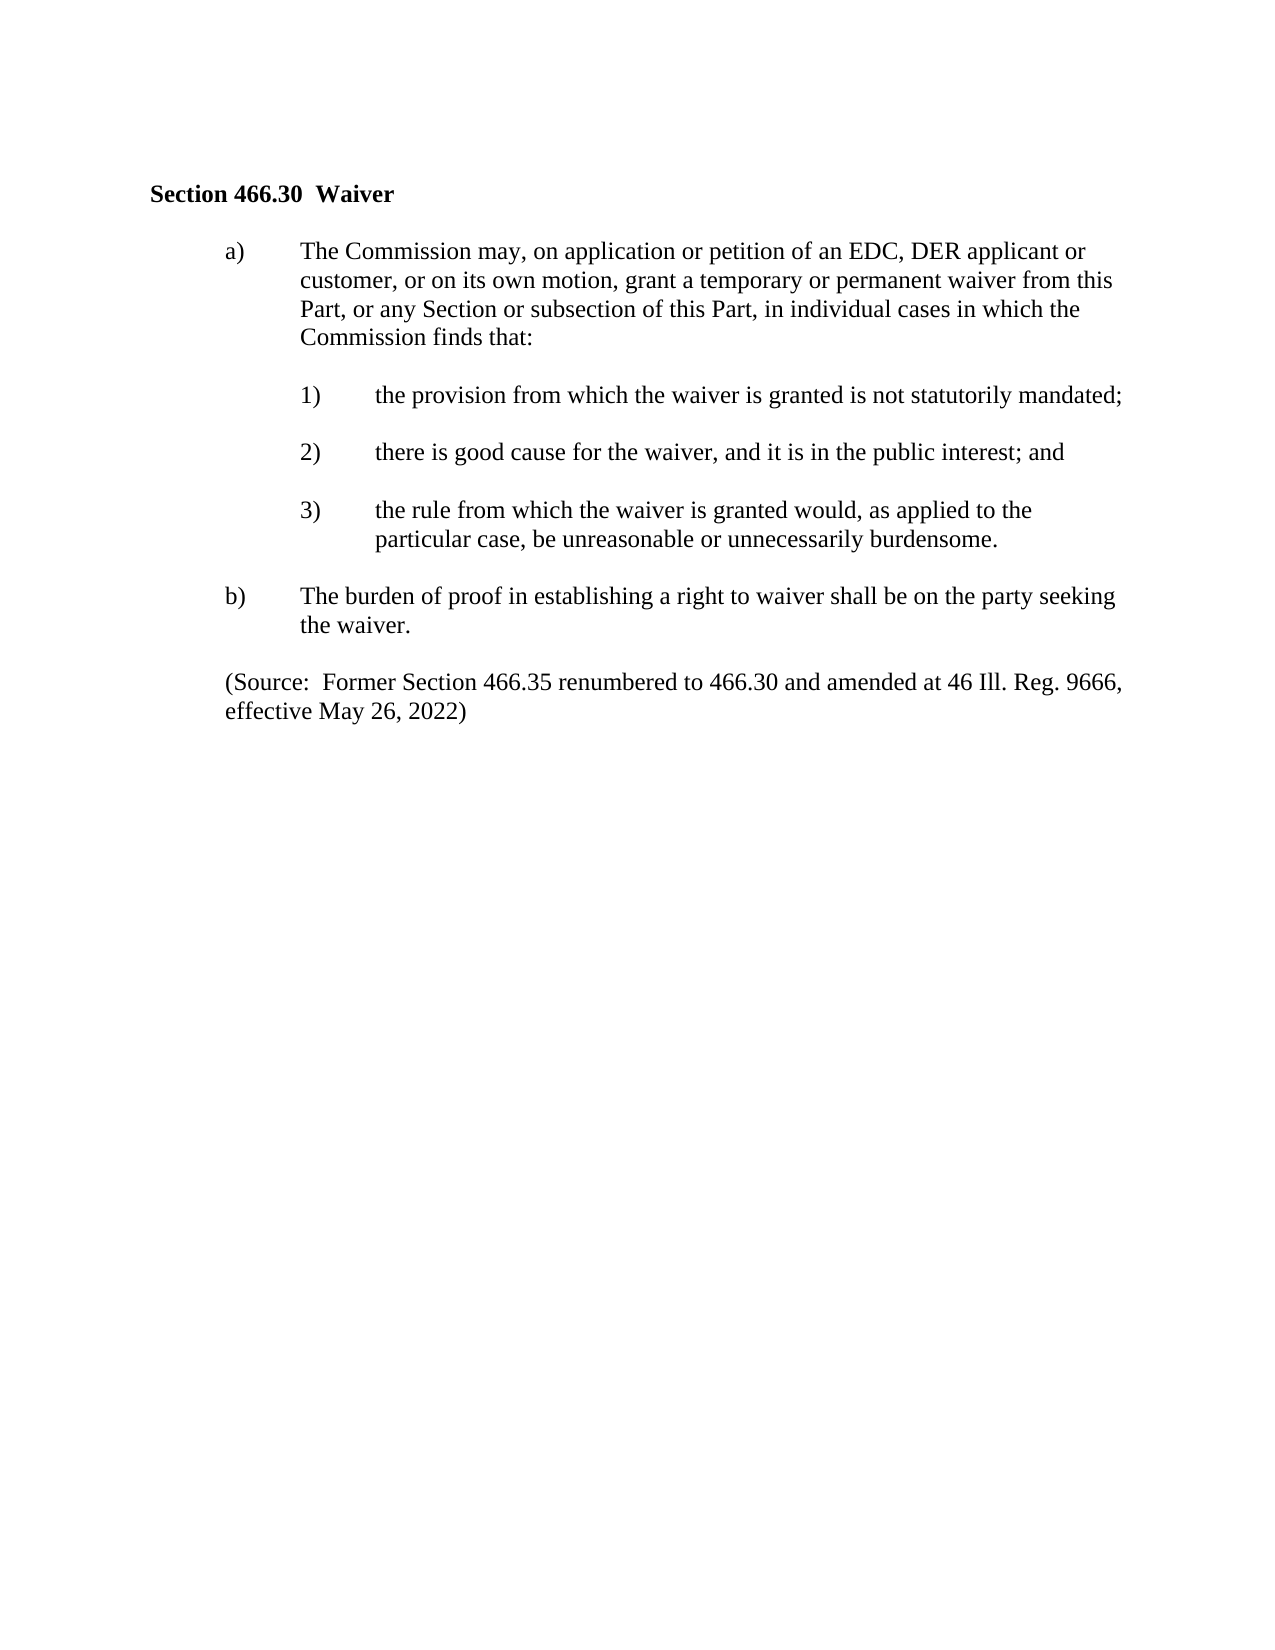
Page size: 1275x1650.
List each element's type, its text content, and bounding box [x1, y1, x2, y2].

text 1) the provision from which the waiver is granted is not statutorily mandated; [300, 380, 1125, 409]
text (Source: Former Section 466.35 renumbered to 466.30 and amended at 46 Ill. Reg. 9666, effective May 26, 2022) [225, 667, 1125, 725]
text 3) the rule from which the waiver is granted would, as applied to the particular case, be unreasonable or unnecessarily burdensome. [300, 495, 1125, 552]
text b) The burden of proof in establishing a right to waiver shall be on the party seeking the waiver. [225, 581, 1125, 639]
text 2) there is good cause for the waiver, and it is in the public interest; and [300, 437, 1125, 466]
text Section 466.30 Waiver [150, 179, 1125, 207]
text a) The Commission may, on application or petition of an EDC, DER applicant or customer, or on its own motion, grant a temporary or permanent waiver from this Part, or any Section or subsection of this Part, in individual cases in which the Commission finds that: [225, 236, 1125, 351]
